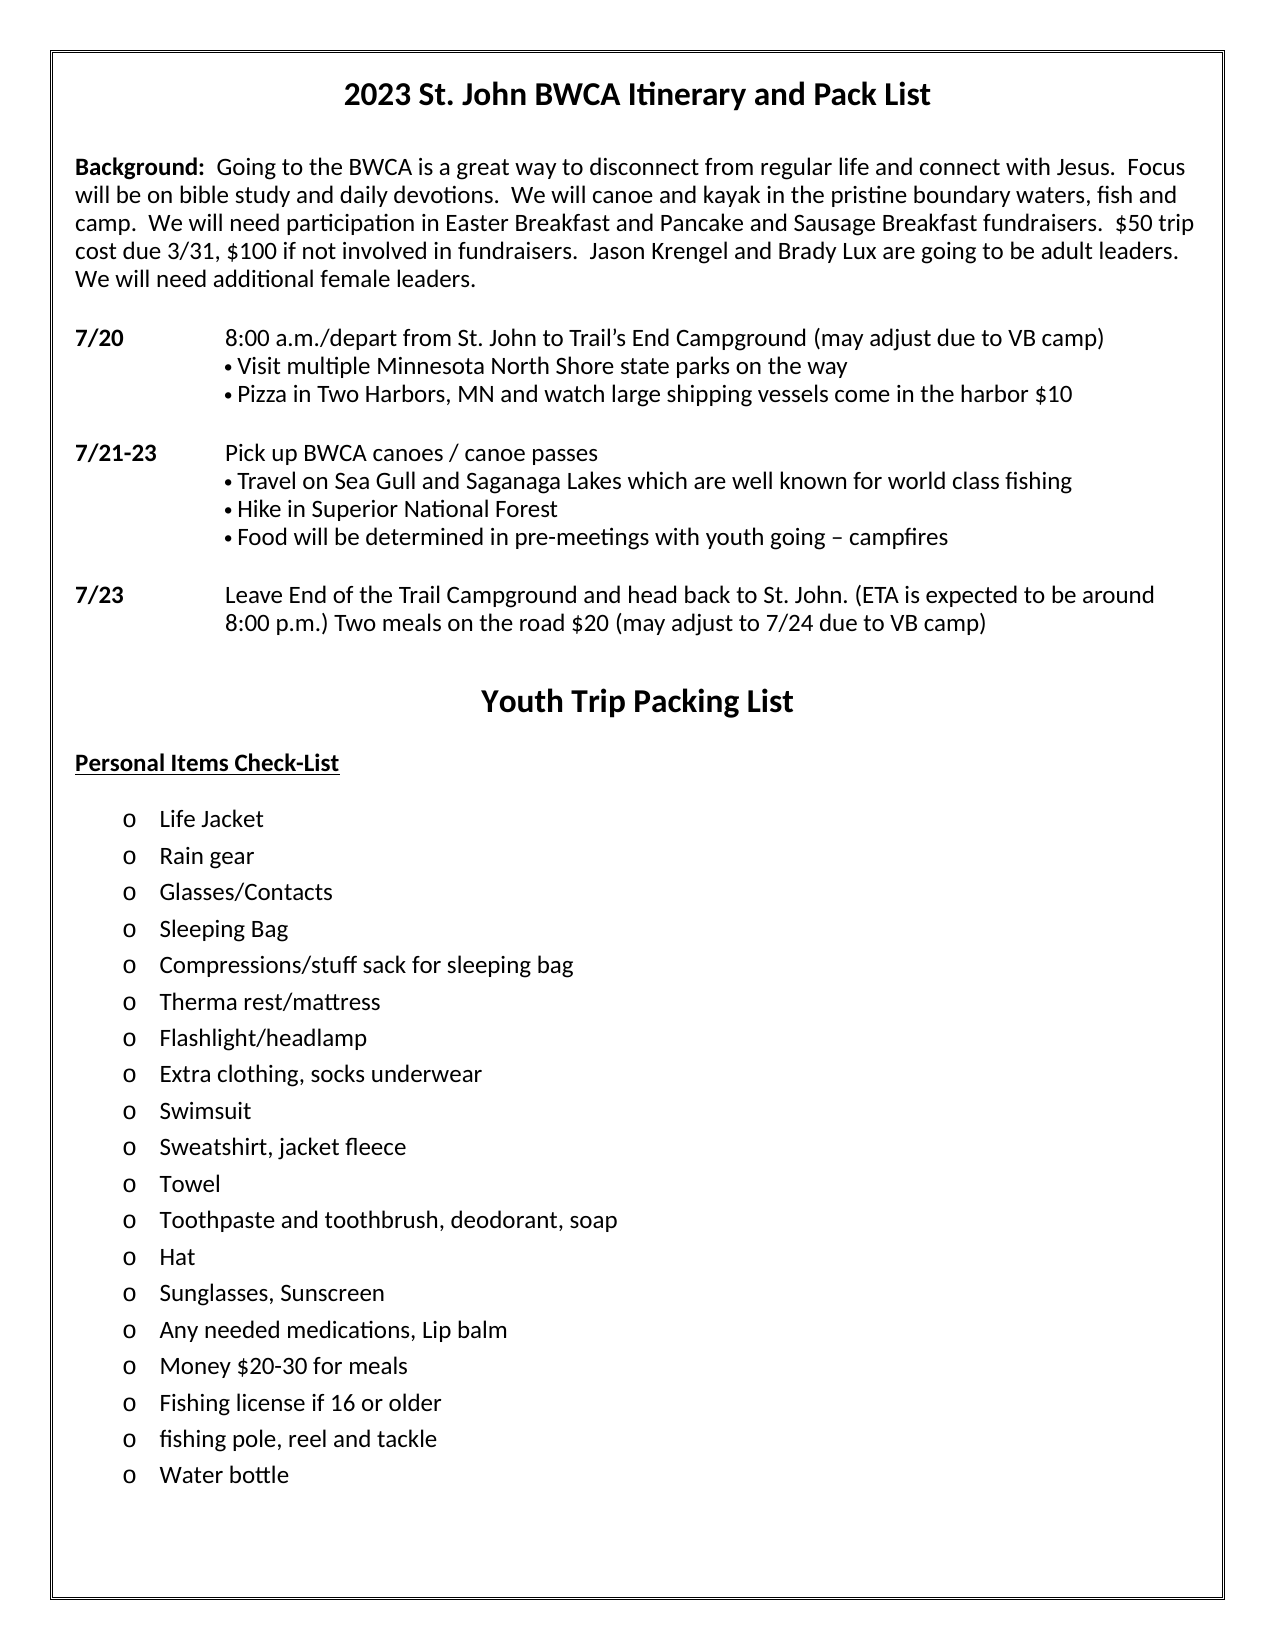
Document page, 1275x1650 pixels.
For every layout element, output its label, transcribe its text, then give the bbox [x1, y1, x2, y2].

text · Hike in Superior National Forest [150, 495, 1200, 523]
list Sunglasses, Sunscreen [122, 1277, 1200, 1309]
text Youth Trip Packing List [75, 680, 1200, 721]
text 7/21-23 Pick up BWCA canoes / canoe passes [75, 439, 1200, 467]
list Any needed medications, Lip balm [122, 1314, 1200, 1346]
text · Pizza in Two Harbors, MN and watch large shipping vessels come in the harbor $10 [150, 380, 1200, 408]
list Hat [122, 1241, 1200, 1273]
text Personal Items Check-List [75, 747, 1200, 778]
text · Visit multiple Minnesota North Shore state parks on the way [150, 352, 1200, 380]
list Water bottle [122, 1459, 1200, 1491]
text 7/20 8:00 a.m./depart from St. John to Trail’s End Campground (may adjust due to VB camp) [75, 324, 1200, 352]
list Toothpaste and toothbrush, deodorant, soap [122, 1204, 1200, 1236]
list Rain gear [122, 840, 1200, 872]
list Swimsuit [122, 1095, 1200, 1127]
text 2023 St. John BWCA Itinerary and Pack List [75, 75, 1200, 112]
list Life Jacket [122, 803, 1200, 835]
list Therma rest/mattress [122, 986, 1200, 1017]
list Glasses/Contacts [122, 876, 1200, 908]
list Towel [122, 1168, 1200, 1200]
list Fishing license if 16 or older [122, 1387, 1200, 1418]
text · Travel on Sea Gull and Saganaga Lakes which are well known for world class fishing [150, 467, 1200, 495]
list Flashlight/headlamp [122, 1022, 1200, 1054]
list Money $20-30 for meals [122, 1350, 1200, 1382]
text Background: Going to the BWCA is a great way to disconnect from regular life and connect with Jesus. Focus will be on bible study and daily devotions. We will canoe and kayak in the pristine boundary waters, fish and camp. We will need participation in Easter Breakfast and Pancake and Sausage Breakfast fundraisers. $50 trip cost due 3/31, $100 if not involved in fundraisers. Jason Krengel and Brady Lux are going to be adult leaders. We will need additional female leaders. [75, 153, 1200, 294]
text · Food will be determined in pre-meetings with youth going – campfires [150, 523, 1200, 551]
list Sweatshirt, jacket fleece [122, 1131, 1200, 1163]
list Extra clothing, socks underwear [122, 1058, 1200, 1090]
list Sleeping Bag [122, 913, 1200, 944]
text 7/23 Leave End of the Trail Campground and head back to St. John. (ETA is expected to be around 8:00 p.m.) Two meals on the road $20 (may adjust to 7/24 due to VB camp) [75, 581, 1200, 637]
list Compressions/stuff sack for sleeping bag [122, 949, 1200, 981]
list fishing pole, reel and tackle [122, 1423, 1200, 1455]
